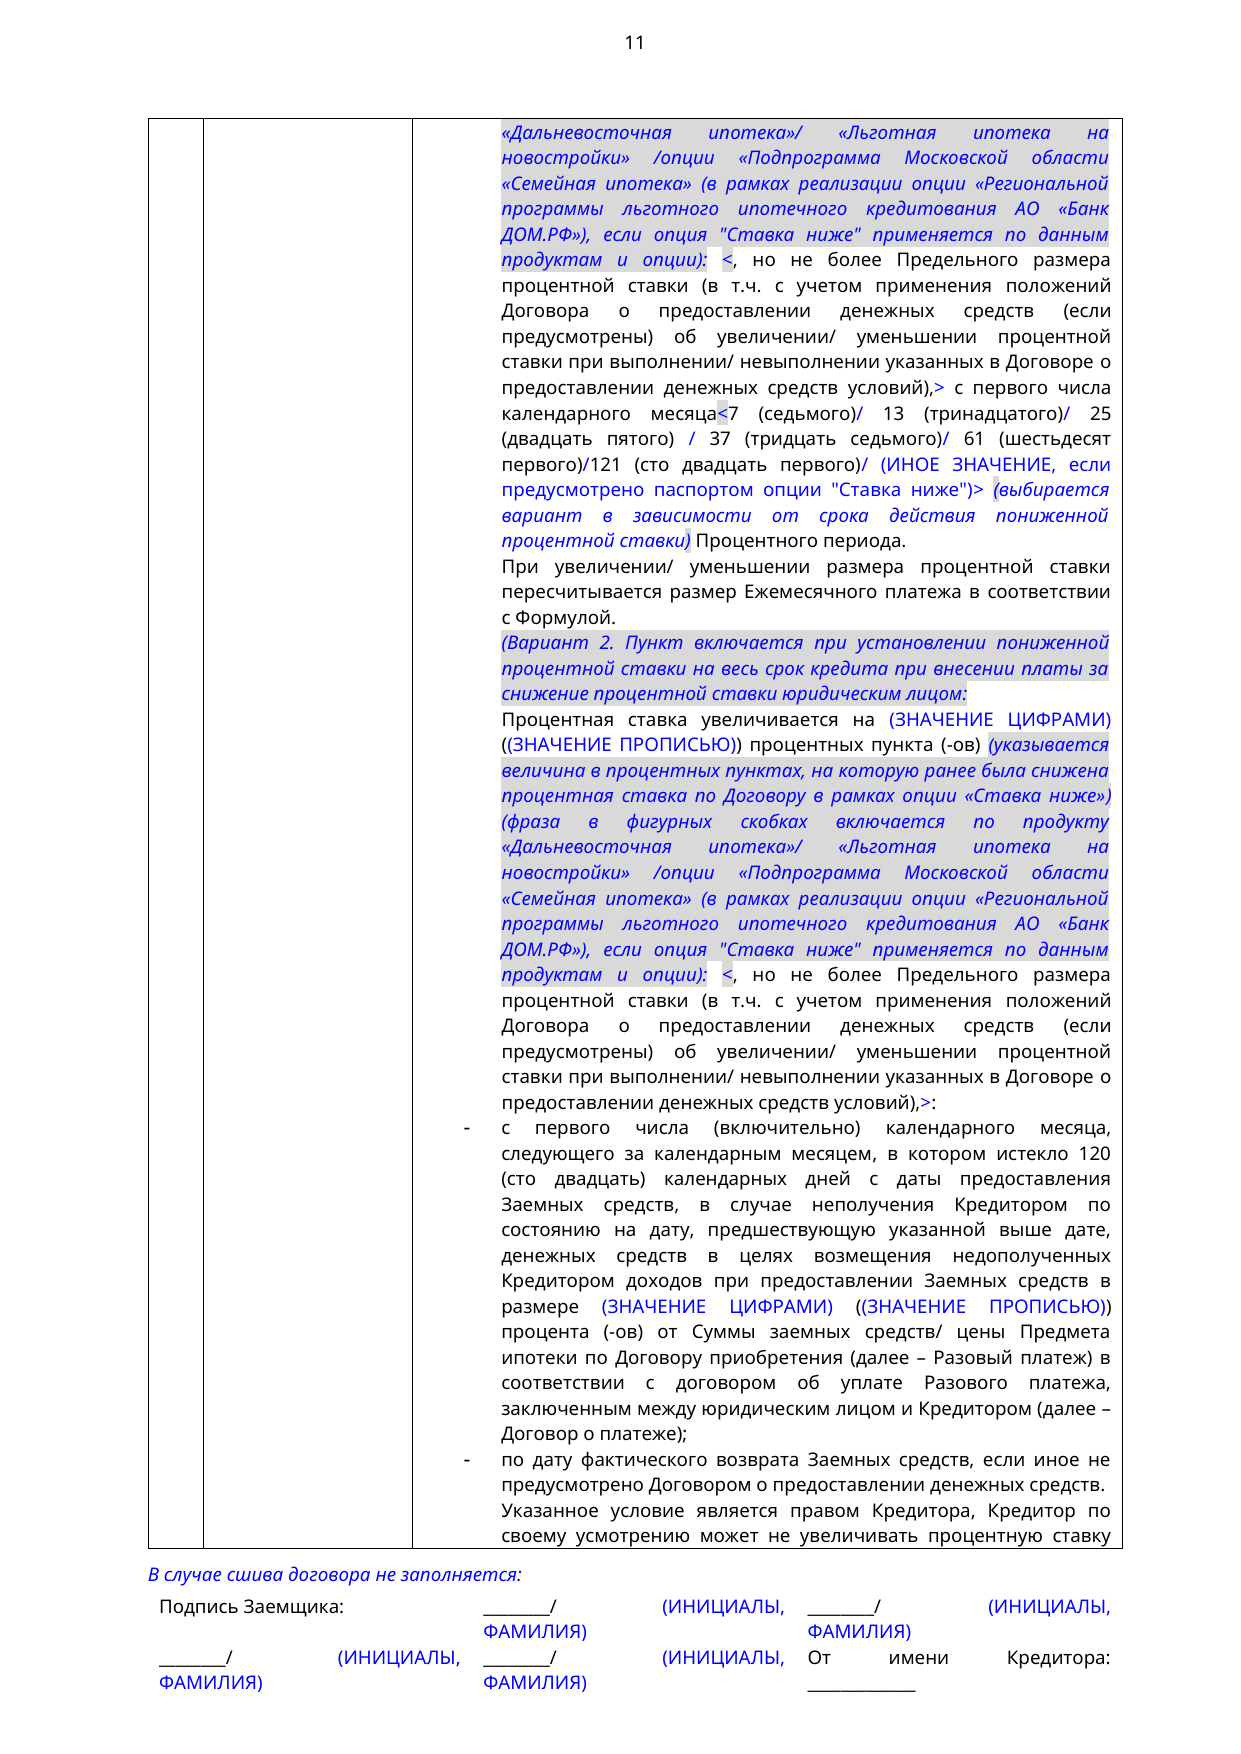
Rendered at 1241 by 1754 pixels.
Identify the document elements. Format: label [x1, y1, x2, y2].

table_cell [204, 119, 412, 1548]
table_cell [149, 119, 203, 1548]
table_cell [413, 119, 1122, 1548]
